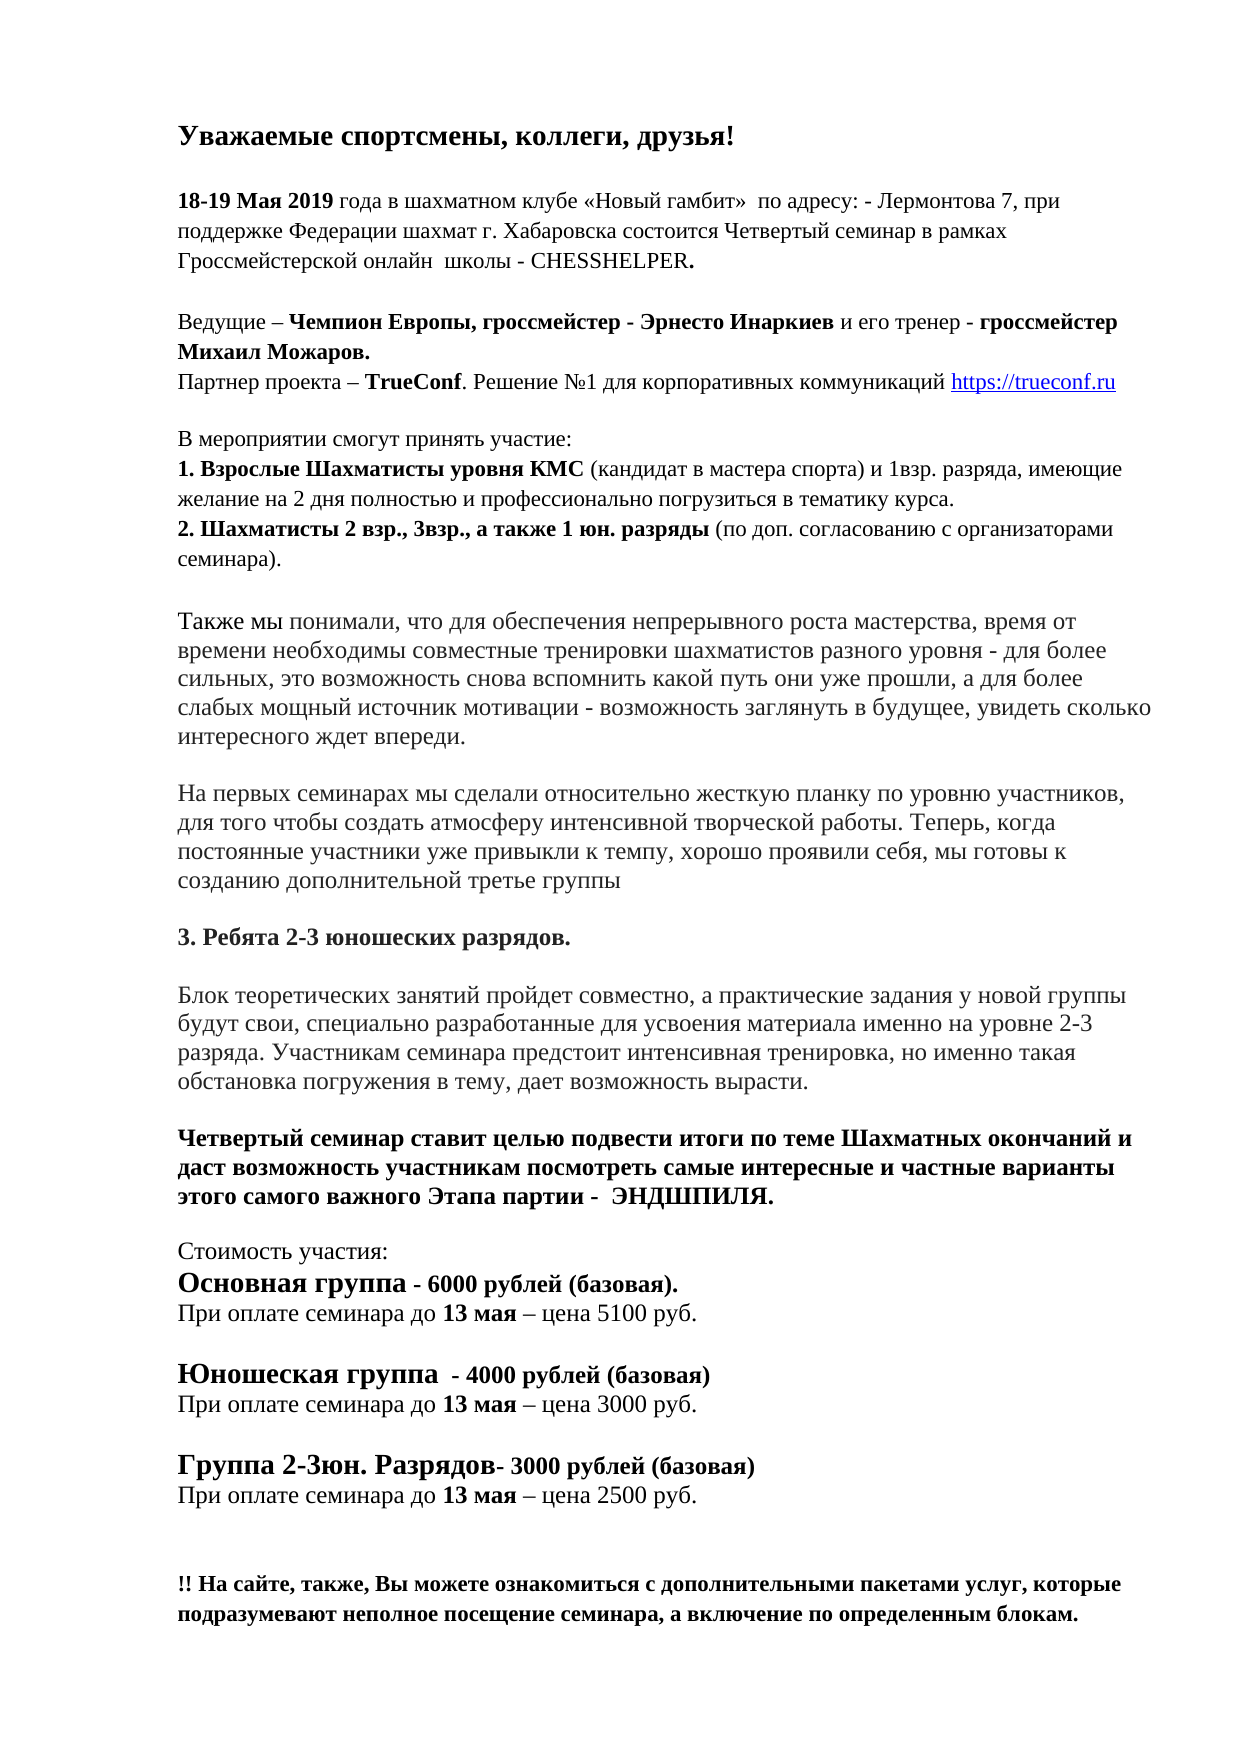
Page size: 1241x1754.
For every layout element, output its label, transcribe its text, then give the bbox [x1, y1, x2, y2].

text 1. Взрослые Шахматисты уровня КМС (кандидат в мастера спорта) и 1взр. разряда, имеющие желание на 2 дня полностью и профессионально погрузиться в тематику курса. [177, 455, 1152, 511]
text Уважаемые спортсмены, коллеги, друзья! [177, 118, 1152, 152]
text Партнер проекта – TrueConf. Решение №1 для корпоративных коммуникаций https://trueconf.ru [177, 368, 1152, 394]
text На первых семинарах мы сделали относительно жесткую планку по уровню участников, для того чтобы создать атмосферу интенсивной творческой работы. Теперь, когда постоянные участники уже привыкли к темпу, хорошо проявили себя, мы готовы к созданию дополнительной третье группы [177, 778, 1152, 893]
text Группа 2-3юн. Разрядов- 3000 рублей (базовая) [177, 1447, 1152, 1480]
text 3. Ребята 2-3 юношеских разрядов. [177, 922, 1152, 951]
text !! На сайте, также, Вы можете ознакомиться с дополнительными пакетами услуг, которые подразумевают неполное посещение семинара, а включение по определенным блокам. [177, 1569, 1152, 1626]
text Также мы понимали, что для обеспечения непрерывного роста мастерства, время от времени необходимы совместные тренировки шахматистов разного уровня - для более сильных, это возможность снова вспомнить какой путь они уже прошли, а для более слабых мощный источник мотивации - возможность заглянуть в будущее, увидеть сколько интересного ждет впереди. [177, 606, 1152, 750]
text Основная группа - 6000 рублей (базовая). [177, 1265, 1152, 1298]
text 18-19 Мая 2019 года в шахматном клубе «Новый гамбит» по адресу: - Лермонтова 7, при поддержке Федерации шахмат г. Хабаровска состоится Четвертый семинар в рамках Гроссмейстерской онлайн школы - CHESSHELPER. [177, 187, 1152, 274]
text Ведущие – Чемпион Европы, гроссмейстер - Эрнесто Инаркиев и его тренер - гроссмейстер Михаил Можаров. [177, 308, 1152, 364]
text Юношеская группа - 4000 рублей (базовая) [177, 1356, 1152, 1389]
text 2. Шахматисты 2 взр., 3взр., а также 1 юн. разряды (по доп. согласованию с организаторами семинара). [177, 515, 1152, 572]
text Стоимость участия: [177, 1236, 1152, 1265]
text В мероприятии смогут принять участие: [177, 425, 1152, 451]
text При оплате семинара до 13 мая – цена 5100 руб. [177, 1298, 1152, 1327]
text Блок теоретических занятий пройдет совместно, а практические задания у новой группы будут свои, специально разработанные для усвоения материала именно на уровне 2-3 разряда. Участникам семинара предстоит интенсивная тренировка, но именно такая обстановка погружения в тему, дает возможность вырасти. [177, 980, 1152, 1095]
text Четвертый семинар ставит целью подвести итоги по теме Шахматных окончаний и даст возможность участникам посмотреть самые интересные и частные варианты этого самого важного Этапа партии - ЭНДШПИЛЯ. [177, 1095, 1152, 1210]
text При оплате семинара до 13 мая – цена 2500 руб. [177, 1480, 1152, 1509]
text При оплате семинара до 13 мая – цена 3000 руб. [177, 1389, 1152, 1418]
